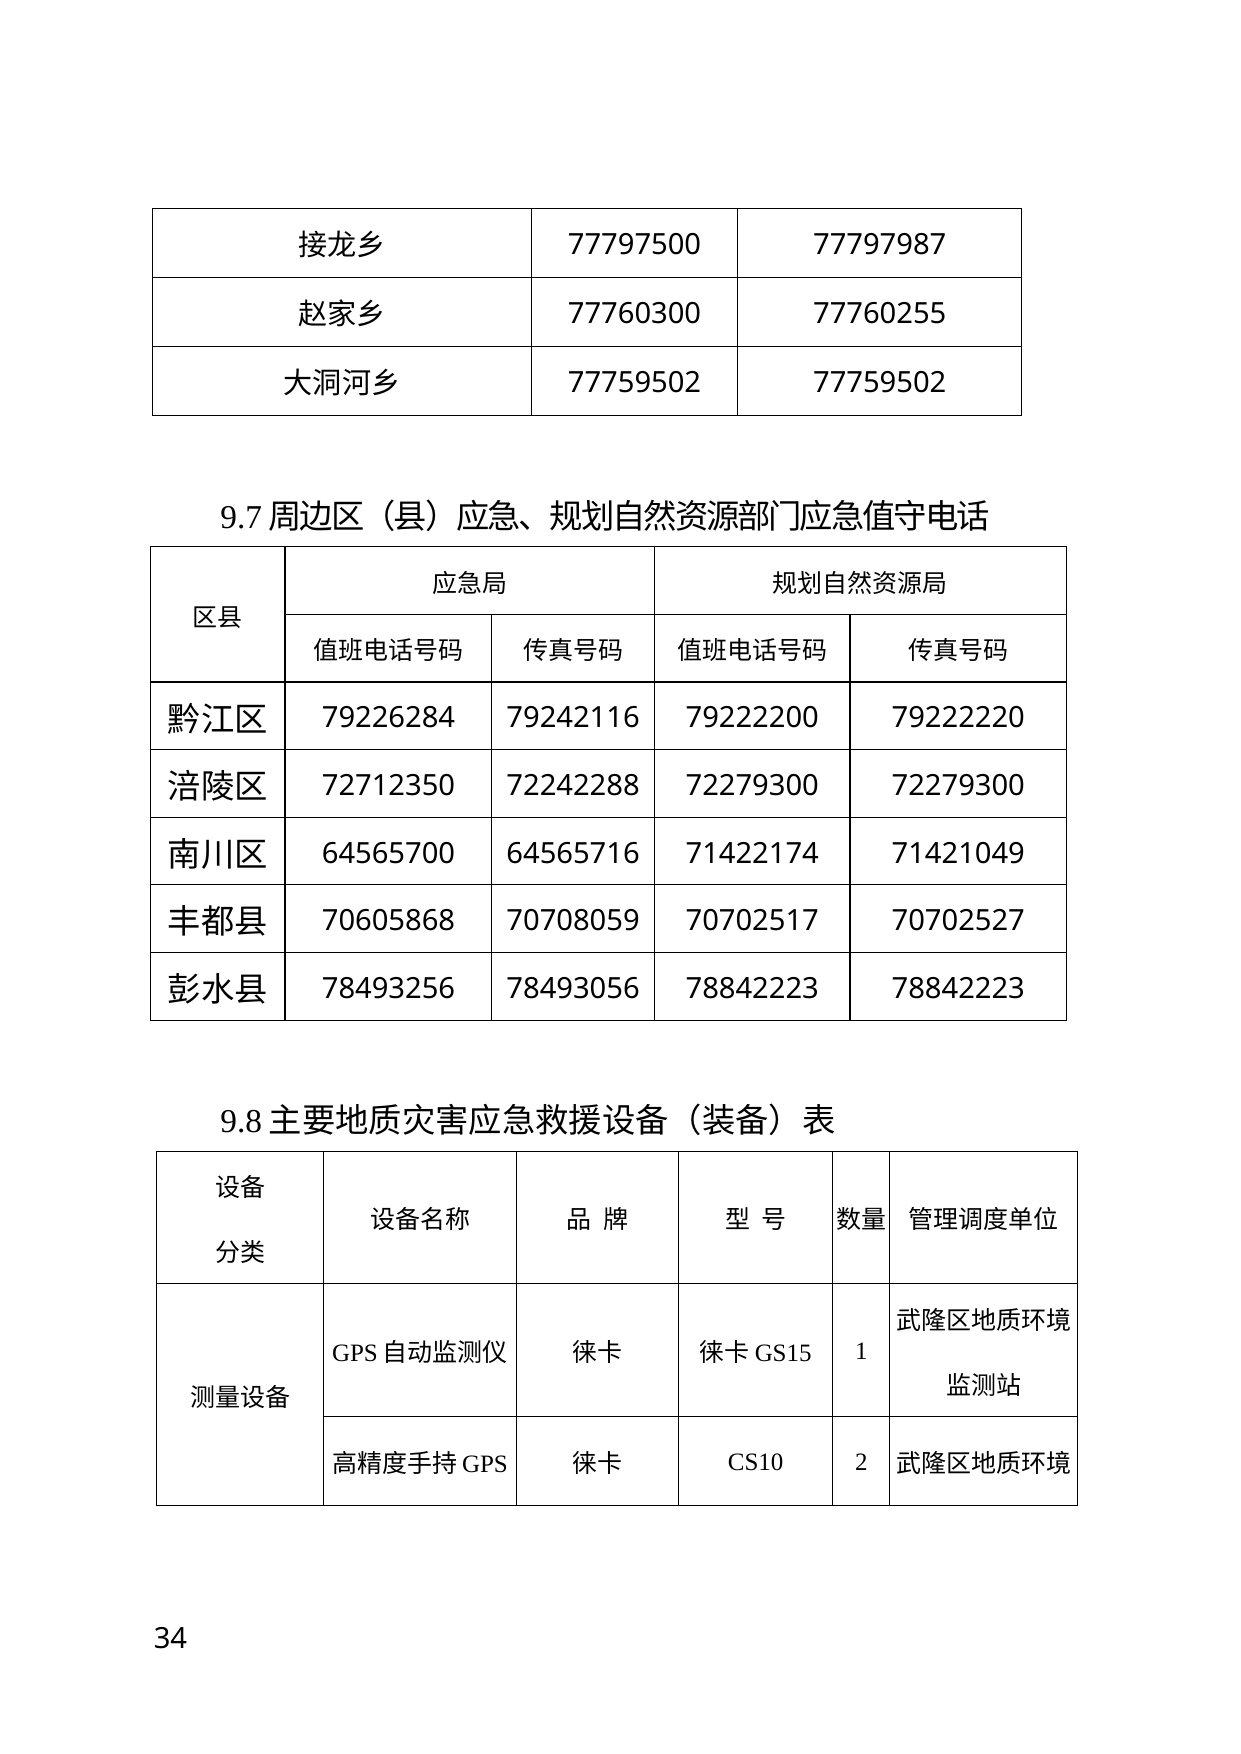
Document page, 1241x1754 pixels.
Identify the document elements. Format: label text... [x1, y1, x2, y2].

table_cell 77797987 [738, 209, 1021, 277]
table_cell 72242288 [492, 750, 654, 817]
table_header 数量 [833, 1152, 889, 1283]
table_cell 77797500 [532, 209, 737, 277]
table_cell 涪陵区 [151, 750, 284, 817]
table_cell 接龙乡 [153, 209, 531, 277]
table_header 品 牌 [517, 1152, 678, 1283]
table_header 设备 分类 [157, 1152, 323, 1283]
text 9.8主要地质灾害应急救援设备（装备）表 [153, 1086, 1081, 1151]
table_cell 70605868 [286, 885, 491, 952]
table_cell 武隆区地质环境监测站 [890, 1417, 1077, 1505]
table_cell CS10 [679, 1417, 832, 1505]
table_cell 79242116 [492, 683, 654, 749]
table_cell 64565716 [492, 818, 654, 884]
table_cell 丰都县 [151, 885, 284, 952]
table_cell 70708059 [492, 885, 654, 952]
table_cell 64565700 [286, 818, 491, 884]
table_cell 72279300 [655, 750, 849, 817]
table_cell 77760255 [738, 278, 1021, 346]
table_cell 测量设备 [157, 1284, 323, 1505]
table_cell 高精度手持GPS [324, 1417, 516, 1505]
table_cell 2 [833, 1417, 889, 1505]
table_cell 武隆区地质环境监测站 [890, 1284, 1077, 1416]
table_cell 78842223 [851, 953, 1066, 1019]
table_cell 77759502 [532, 347, 737, 415]
table_header 设备名称 [324, 1152, 516, 1283]
table_cell 78842223 [655, 953, 849, 1019]
table_cell 值班电话号码 [286, 615, 491, 681]
table_cell 南川区 [151, 818, 284, 884]
table_cell 徕卡 [517, 1284, 678, 1416]
table_header 管理调度单位 [890, 1152, 1077, 1283]
table_cell 77759502 [738, 347, 1021, 415]
table_cell 赵家乡 [153, 278, 531, 346]
table_cell 传真号码 [492, 615, 654, 681]
table_cell 77760300 [532, 278, 737, 346]
subtitle 9.7周边区（县）应急、规划自然资源部门应急值守电话 [153, 481, 1081, 546]
table_cell 70702517 [655, 885, 849, 952]
table_header 规划自然资源局 [655, 547, 1066, 614]
table_cell 79226284 [286, 683, 491, 749]
table_cell 黔江区 [151, 683, 284, 749]
table_cell 徕卡GS15 [679, 1284, 832, 1416]
table_cell 传真号码 [851, 615, 1066, 681]
table_cell 72712350 [286, 750, 491, 817]
table_cell 72279300 [851, 750, 1066, 817]
table_cell 值班电话号码 [655, 615, 849, 681]
table_cell 70702527 [851, 885, 1066, 952]
table_cell 徕卡 [517, 1417, 678, 1505]
table_cell GPS自动监测仪 [324, 1284, 516, 1416]
table_cell 78493256 [286, 953, 491, 1019]
table_cell 彭水县 [151, 953, 284, 1019]
table_cell 78493056 [492, 953, 654, 1019]
table_cell 71421049 [851, 818, 1066, 884]
table_header 区县 [151, 547, 284, 681]
table_cell 79222200 [655, 683, 849, 749]
table_header 应急局 [286, 547, 654, 614]
table_cell 1 [833, 1284, 889, 1416]
table_header 型 号 [679, 1152, 832, 1283]
table_cell 71422174 [655, 818, 849, 884]
table_cell 79222220 [851, 683, 1066, 749]
table_cell 大洞河乡 [153, 347, 531, 415]
